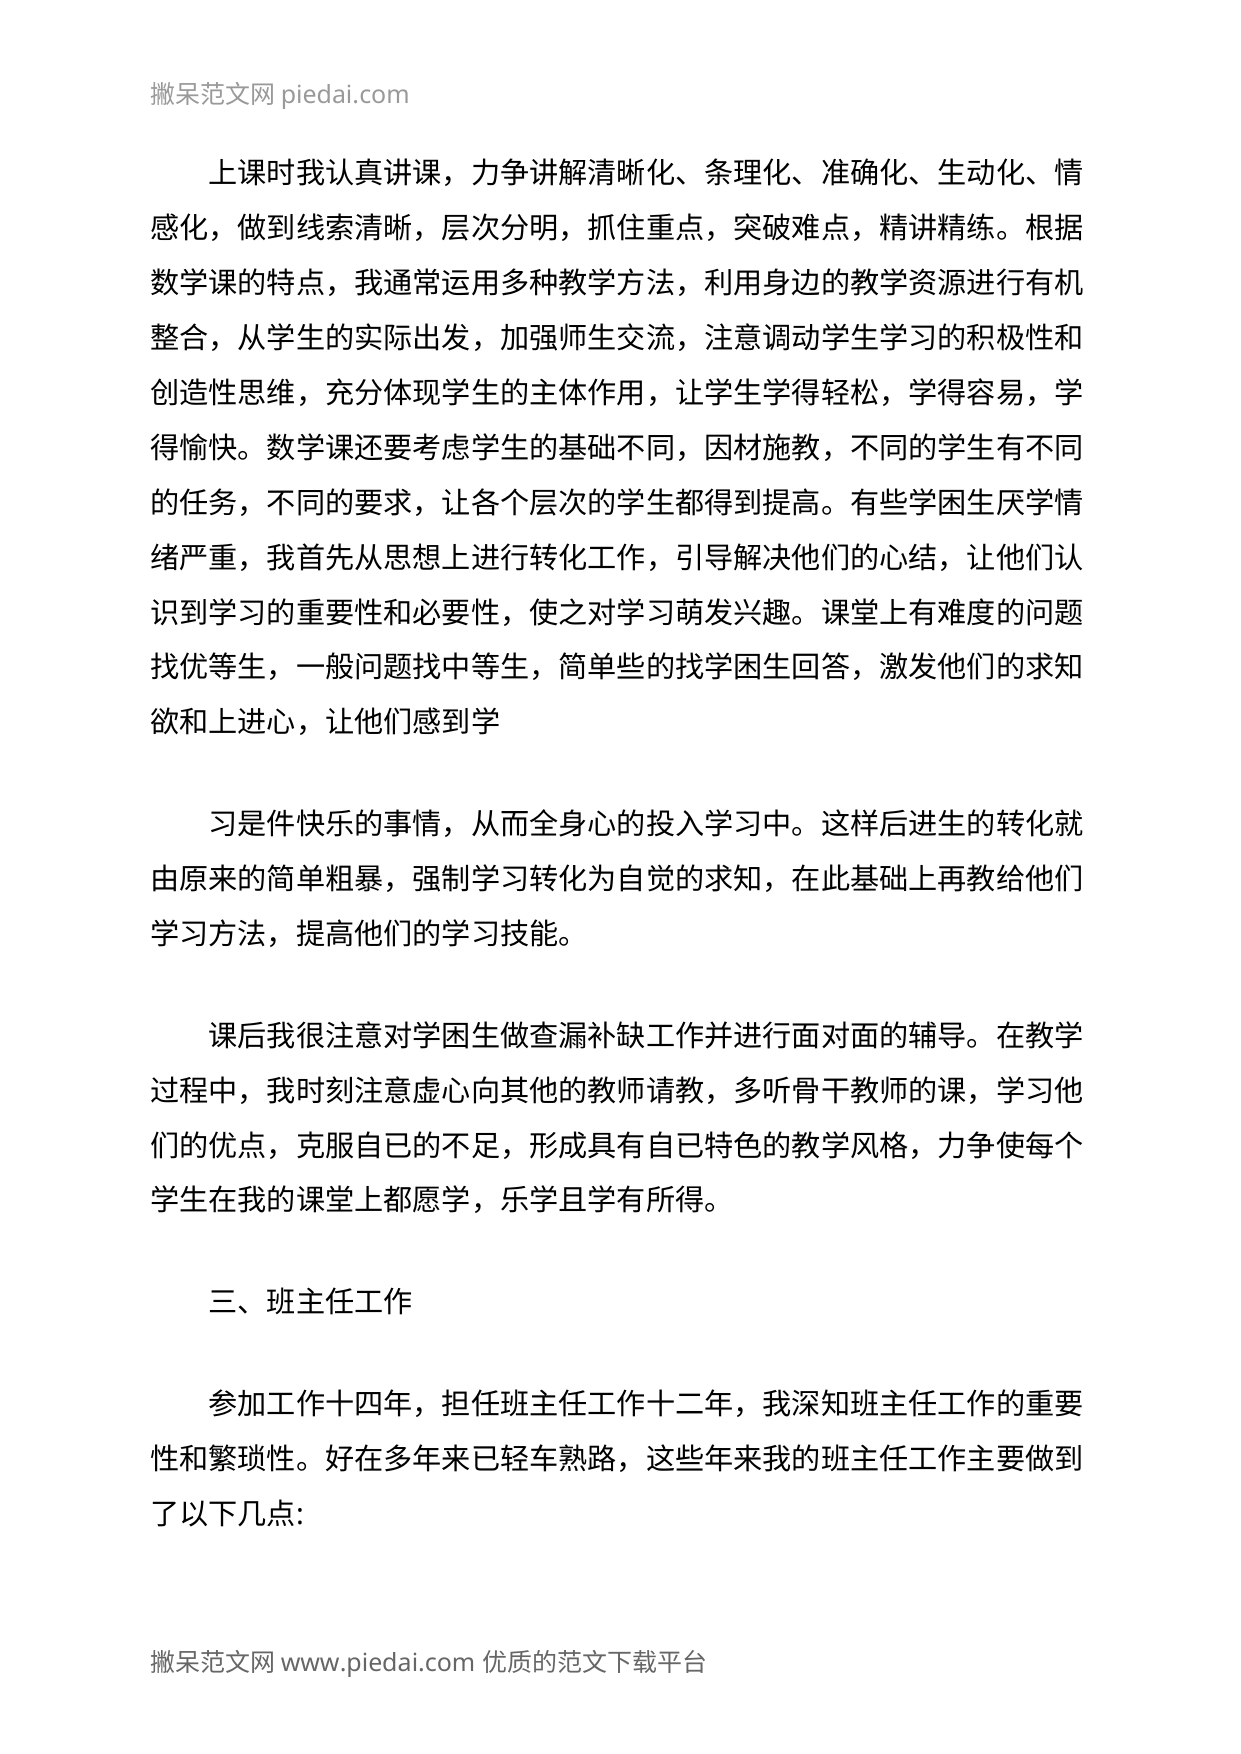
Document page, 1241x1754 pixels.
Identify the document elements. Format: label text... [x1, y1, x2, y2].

text 三、班主任工作 [150, 1279, 1090, 1321]
text 参加工作十四年，担任班主任工作十二年，我深知班主任工作的重要性和繁琐性。好在多年来已轻车熟路，这些年来我的班主任工作主要做到了以下几点: [150, 1381, 1090, 1533]
text 上课时我认真讲课，力争讲解清晰化、条理化、准确化、生动化、情感化，做到线索清晰，层次分明，抓住重点，突破难点，精讲精练。根据数学课的特点，我通常运用多种教学方法，利用身边的教学资源进行有机整合，从学生的实际出发，加强师生交流，注意调动学生学习的积极性和创造性思维，充分体现学生的主体作用，让学生学得轻松，学得容易，学得愉快。数学课还要考虑学生的基础不同，因材施教，不同的学生有不同的任务，不同的要求，让各个层次的学生都得到提高。有些学困生厌学情绪严重，我首先从思想上进行转化工作，引导解决他们的心结，让他们认识到学习的重要性和必要性，使之对学习萌发兴趣。课堂上有难度的问题找优等生，一般问题找中等生，简单些的找学困生回答，激发他们的求知欲和上进心，让他们感到学 [150, 150, 1090, 741]
text 课后我很注意对学困生做查漏补缺工作并进行面对面的辅导。在教学过程中，我时刻注意虚心向其他的教师请教，多听骨干教师的课，学习他们的优点，克服自已的不足，形成具有自已特色的教学风格，力争使每个学生在我的课堂上都愿学，乐学且学有所得。 [150, 1012, 1090, 1219]
text 习是件快乐的事情，从而全身心的投入学习中。这样后进生的转化就由原来的简单粗暴，强制学习转化为自觉的求知，在此基础上再教给他们学习方法，提高他们的学习技能。 [150, 801, 1090, 953]
